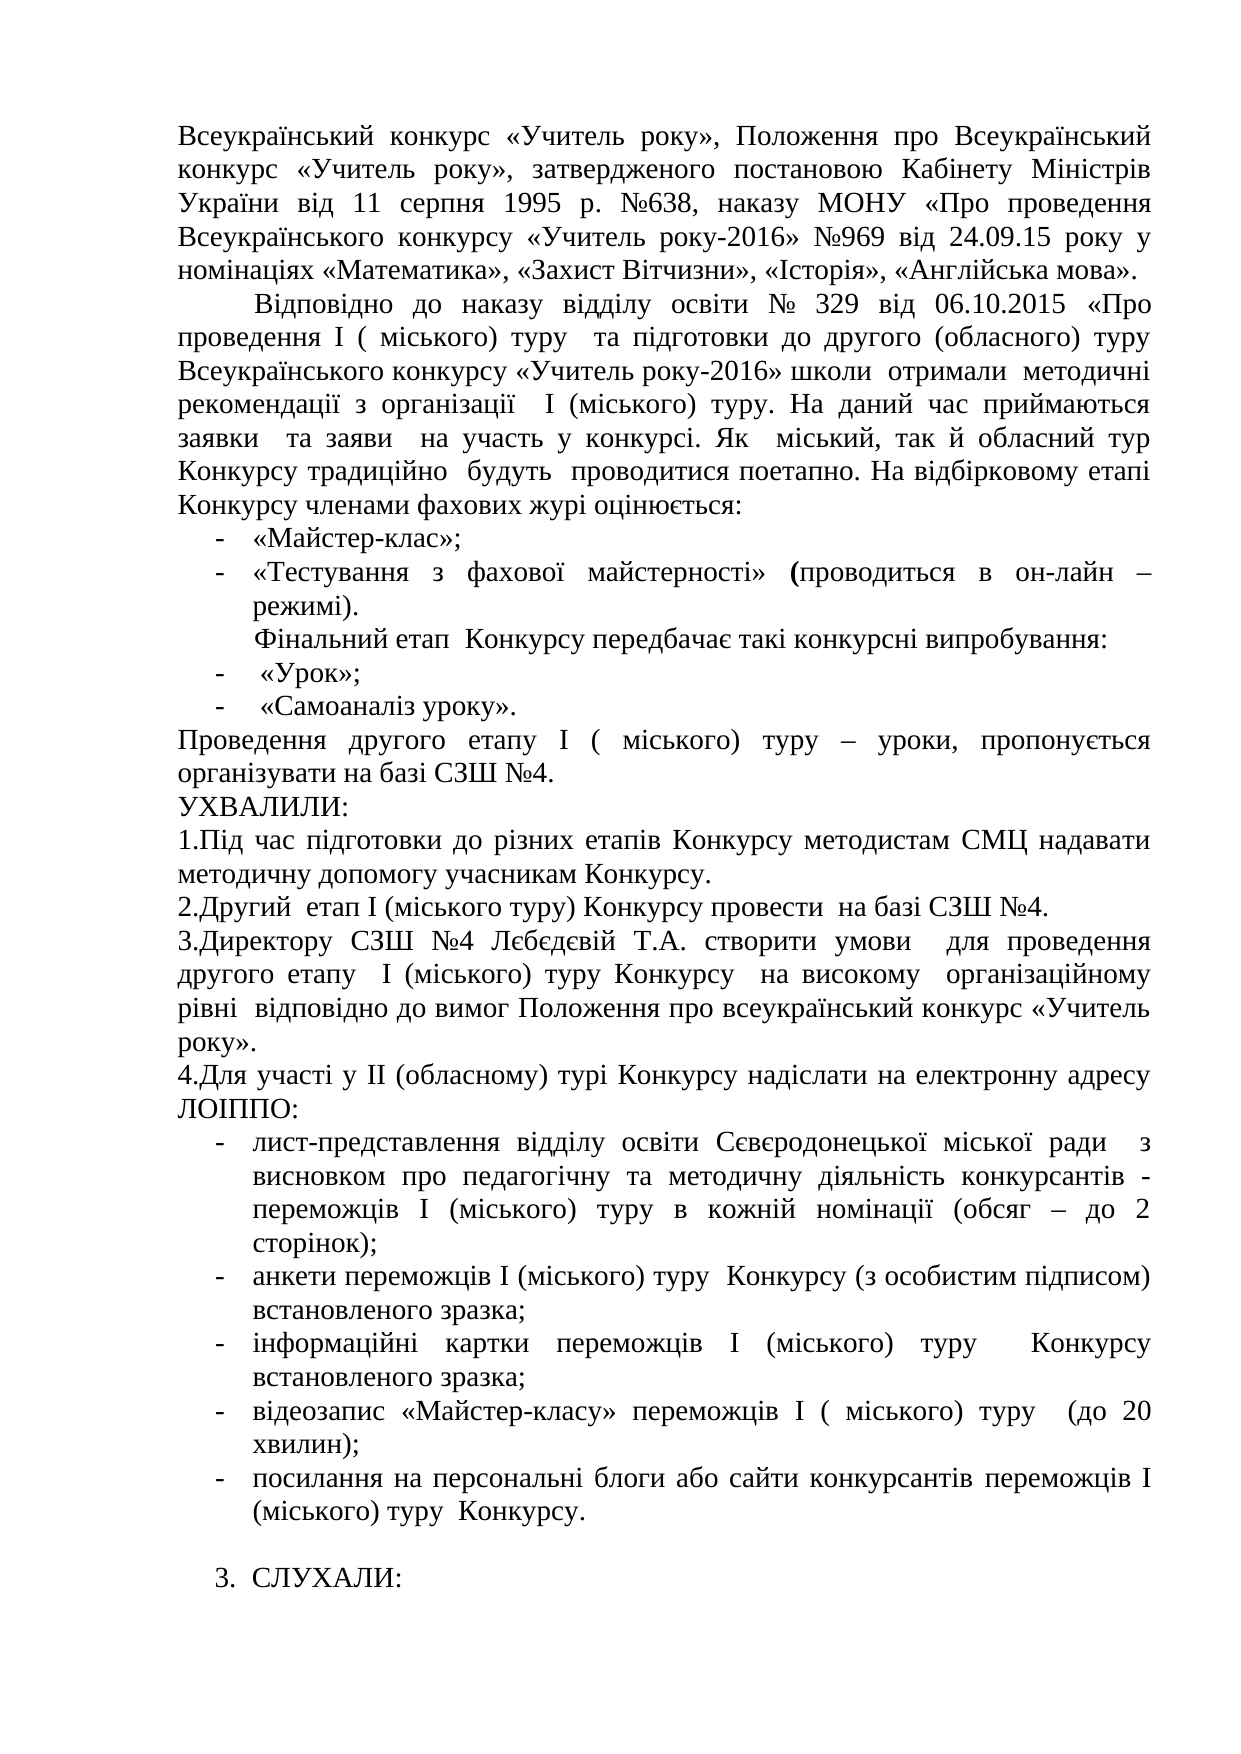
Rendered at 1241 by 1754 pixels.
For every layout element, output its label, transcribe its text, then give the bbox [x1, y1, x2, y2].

text 4.Для участі у ІІ (обласному) турі Конкурсу надіслати на електронну адресу ЛОІППО: [177, 1057, 1152, 1124]
text 3.Директору СЗШ №4 Лєбєдєвій Т.А. створити умови для проведення другого етапу І (міського) туру Конкурсу на високому організаційному рівні відповідно до вимог Положення про всеукраїнський конкурс «Учитель року». [177, 923, 1152, 1057]
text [177, 118, 1152, 286]
text 2.Другий етап І (міського туру) Конкурсу провести на базі СЗШ №4. [177, 889, 1152, 923]
list лист-представлення відділу освіти Сєвєродонецької міської ради з висновком про педагогічну та методичну діяльність конкурсантів - переможців І (міського) туру в кожній номінації (обсяг – до 2 сторінок); [215, 1124, 1152, 1258]
list «Урок»; [215, 655, 1152, 688]
list «Самоаналіз уроку». [215, 688, 1152, 722]
text 1.Під час підготовки до різних етапів Конкурсу методистам СМЦ надавати методичну допомогу учасникам Конкурсу. [177, 822, 1152, 889]
text УХВАЛИЛИ: [177, 789, 1152, 822]
list посилання на персональні блоги або сайти конкурсантів переможців І (міського) туру Конкурсу. [215, 1460, 1152, 1527]
text Відповідно до наказу відділу освіти № 329 від 06.10.2015 «Про проведення І ( міського) туру та підготовки до другого (обласного) туру Всеукраїнського конкурсу «Учитель року-2016» школи отримали методичні рекомендації з організації І (міського) туру. На даний час приймаються заявки та заяви на участь у конкурсі. Як міський, так й обласний тур Конкурсу традиційно будуть проводитися поетапно. На відбірковому етапі Конкурсу членами фахових журі оцінюється: [177, 286, 1152, 521]
text Проведення другого етапу І ( міського) туру – уроки, пропонується організувати на базі СЗШ №4. [177, 722, 1152, 789]
list «Тестування з фахової майстерності» (проводиться в он-лайн – режимі). [215, 554, 1152, 621]
list «Майстер-клас»; [215, 521, 1152, 554]
list анкети переможців І (міського) туру Конкурсу (з особистим підписом) встановленого зразка; [215, 1258, 1152, 1326]
list інформаційні картки переможців І (міського) туру Конкурсу встановленого зразка; [215, 1326, 1152, 1393]
text Фінальний етап Конкурсу передбачає такі конкурсні випробування: [177, 621, 1152, 655]
list СЛУХАЛИ: [214, 1560, 1152, 1594]
list відеозапис «Майстер-класу» переможців І ( міського) туру (до 20 хвилин); [215, 1393, 1152, 1460]
